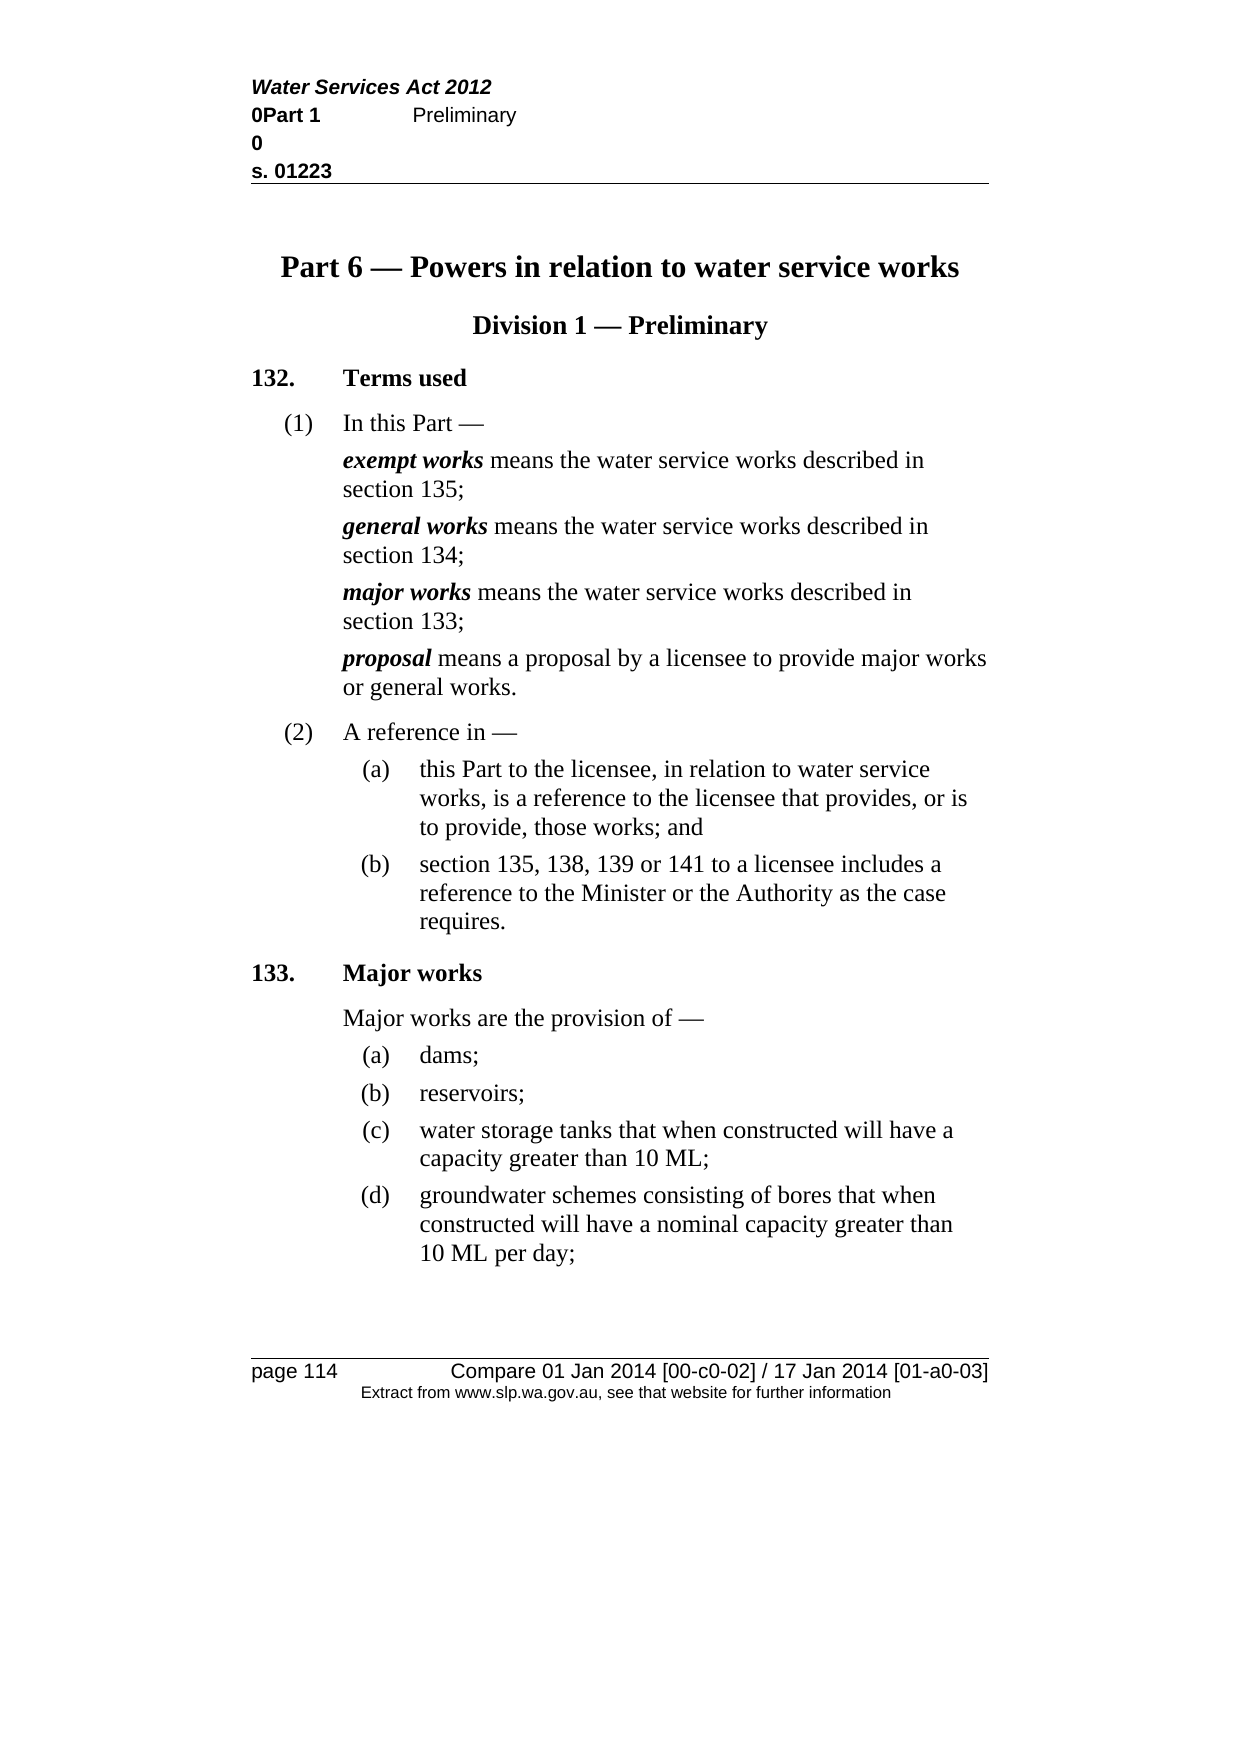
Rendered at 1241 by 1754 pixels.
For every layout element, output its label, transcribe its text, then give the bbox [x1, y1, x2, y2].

text Major works are the provision of — [251, 1003, 989, 1032]
text (a) this Part to the licensee, in relation to water service works, is a reference to the licensee that provides, or is to provide, those works; and [251, 754, 989, 841]
text (c) water storage tanks that when constructed will have a capacity greater than 10 ML; [251, 1115, 989, 1172]
text major works means the water service works described in section 133; [251, 577, 989, 635]
text proposal means a proposal by a licensee to provide major works or general works. [251, 643, 989, 701]
subtitle Part 6 — Powers in relation to water service works [251, 248, 989, 284]
subtitle 132. Terms used [251, 363, 989, 392]
text (1) In this Part — [251, 408, 989, 437]
text (b) reservoirs; [251, 1078, 989, 1106]
text general works means the water service works described in section 134; [251, 511, 989, 569]
text exempt works means the water service works described in section 135; [251, 446, 989, 503]
subtitle Division 1 — Preliminary [251, 309, 989, 340]
text (b) section 135, 138, 139 or 141 to a licensee includes a reference to the Minister or the Authority as the case requires. [251, 849, 989, 935]
text (d) groundwater schemes consisting of bores that when constructed will have a nominal capacity greater than 10 ML per day; [251, 1181, 989, 1267]
subtitle 133. Major works [251, 958, 989, 987]
text (a) dams; [251, 1041, 989, 1069]
text (2) A reference in — [251, 717, 989, 746]
